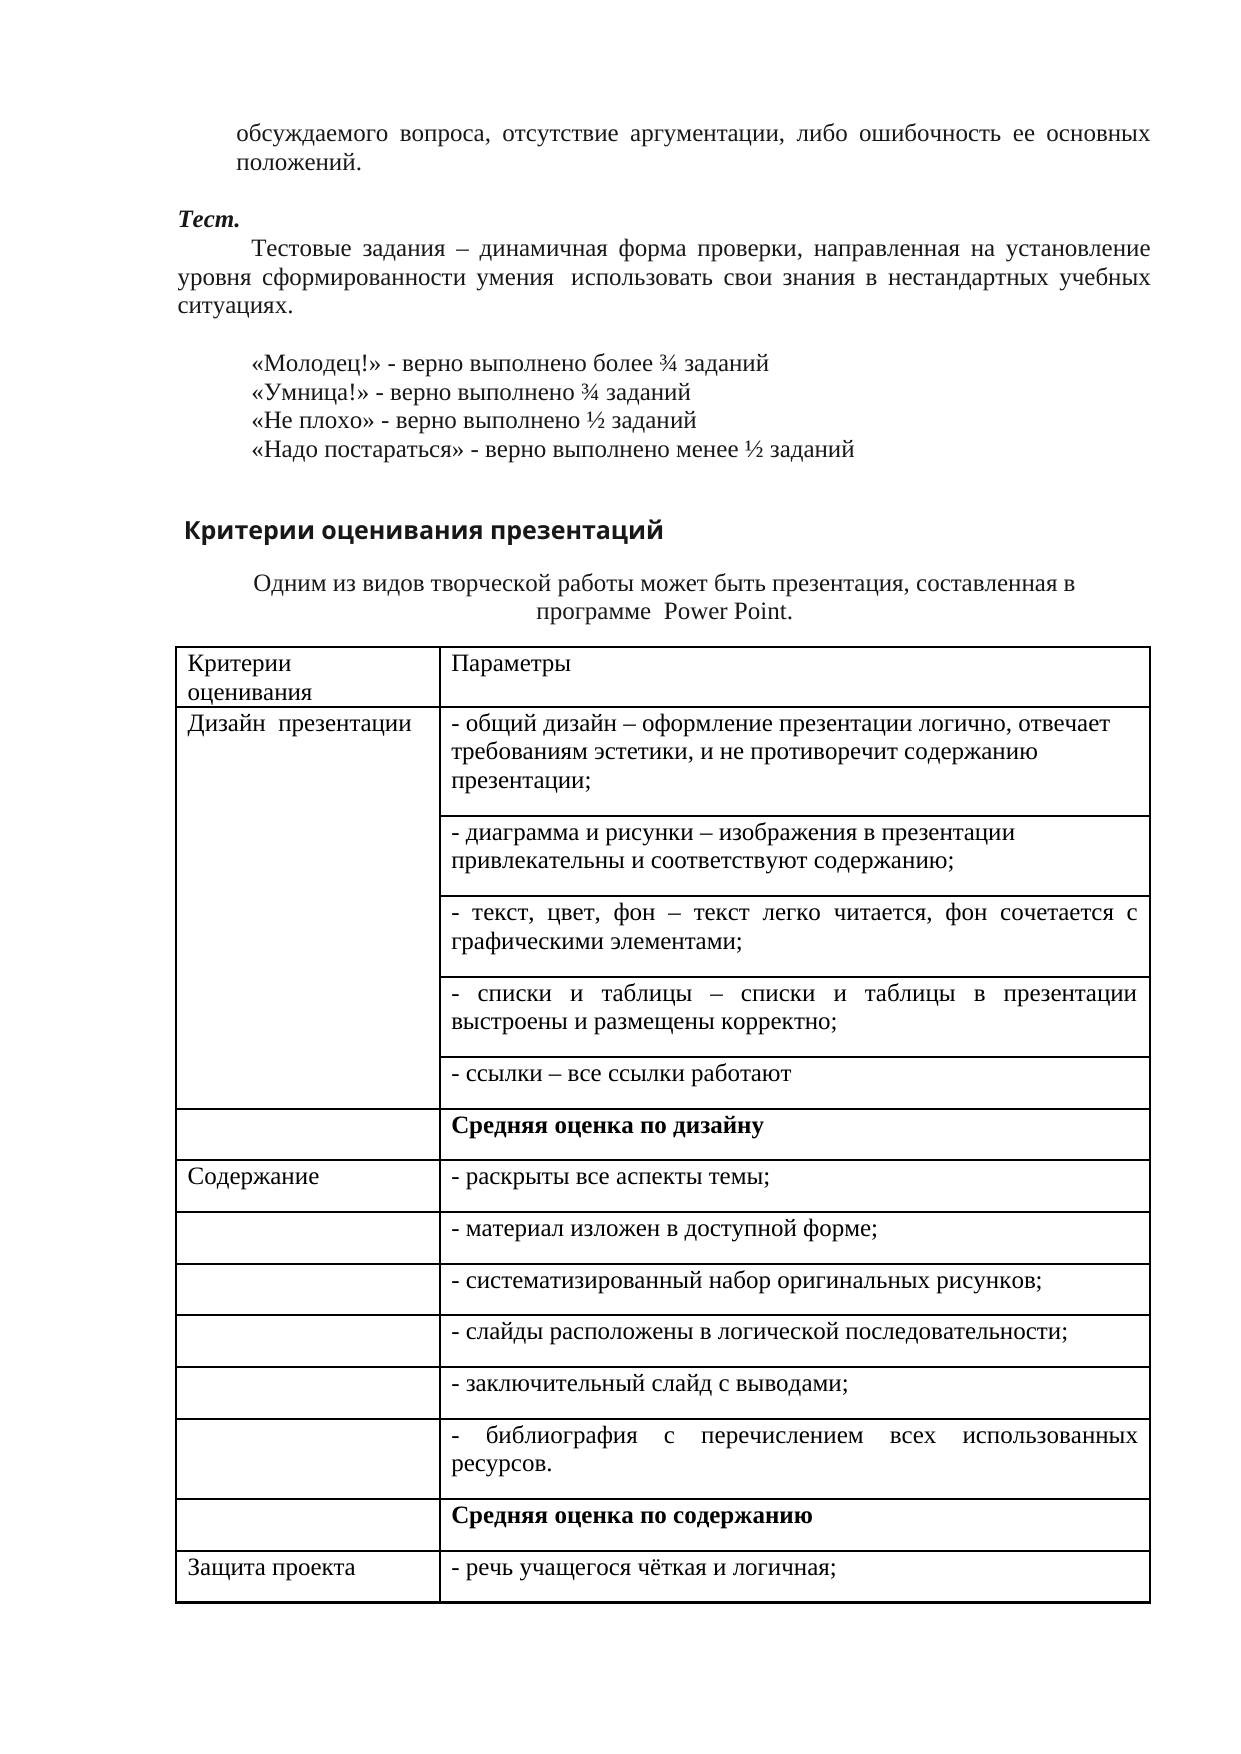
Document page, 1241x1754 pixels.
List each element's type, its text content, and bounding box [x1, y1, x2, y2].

table_cell [177, 1500, 439, 1550]
text «Молодец!» - верно выполнено более ¾ заданий [177, 348, 1152, 377]
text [236, 118, 1152, 176]
table_cell Защита проекта [177, 1552, 439, 1601]
table_header Параметры [441, 648, 1149, 706]
table_cell - библиография с перечислением всех использованных ресурсов. [441, 1420, 1149, 1498]
table_cell - списки и таблицы – списки и таблицы в презентации выстроены и размещены корректно; [441, 978, 1149, 1056]
table_cell [177, 1110, 439, 1159]
text Критерии оценивания презентаций [177, 513, 1152, 547]
table_cell [177, 1420, 439, 1498]
text Тест. [177, 204, 1152, 233]
table_header Критерии оценивания [177, 648, 439, 706]
table_cell [177, 1213, 439, 1263]
table_cell - речь учащегося чёткая и логичная; [441, 1552, 1149, 1601]
table_cell Средняя оценка по содержанию [441, 1500, 1149, 1550]
table_cell - слайды расположены в логической последовательности; [441, 1316, 1149, 1366]
table_cell Содержание [177, 1161, 439, 1211]
table_cell - диаграмма и рисунки – изображения в презентации привлекательны и соответствуют содержанию; [441, 817, 1149, 895]
table_cell - текст, цвет, фон – текст легко читается, фон сочетается с графическими элементами; [441, 897, 1149, 976]
table_cell [177, 1265, 439, 1314]
table_cell [177, 1368, 439, 1418]
text «Надо постараться» - верно выполнено менее ½ заданий [177, 434, 1152, 463]
table_cell - раскрыты все аспекты темы; [441, 1161, 1149, 1211]
table_cell Дизайн презентации [177, 708, 439, 1108]
table_cell [177, 1316, 439, 1366]
table_cell - общий дизайн – оформление презентации логично, отвечает требованиям эстетики, и не противоречит содержанию презентации; [441, 708, 1149, 815]
table_cell - материал изложен в доступной форме; [441, 1213, 1149, 1263]
table_cell Средняя оценка по дизайну [441, 1110, 1149, 1159]
table_cell - ссылки – все ссылки работают [441, 1058, 1149, 1108]
text «Умница!» - верно выполнено ¾ заданий [177, 377, 1152, 406]
text Тестовые задания – динамичная форма проверки, направленная на установление уровня сформированности умения использовать свои знания в нестандартных учебных ситуациях. [177, 233, 1152, 319]
text «Не плохо» - верно выполнено ½ заданий [177, 406, 1152, 434]
table_cell - систематизированный набор оригинальных рисунков; [441, 1265, 1149, 1314]
text Одним из видов творческой работы может быть презентация, составленная в программе Power Point. [177, 568, 1152, 625]
table_cell - заключительный слайд с выводами; [441, 1368, 1149, 1418]
